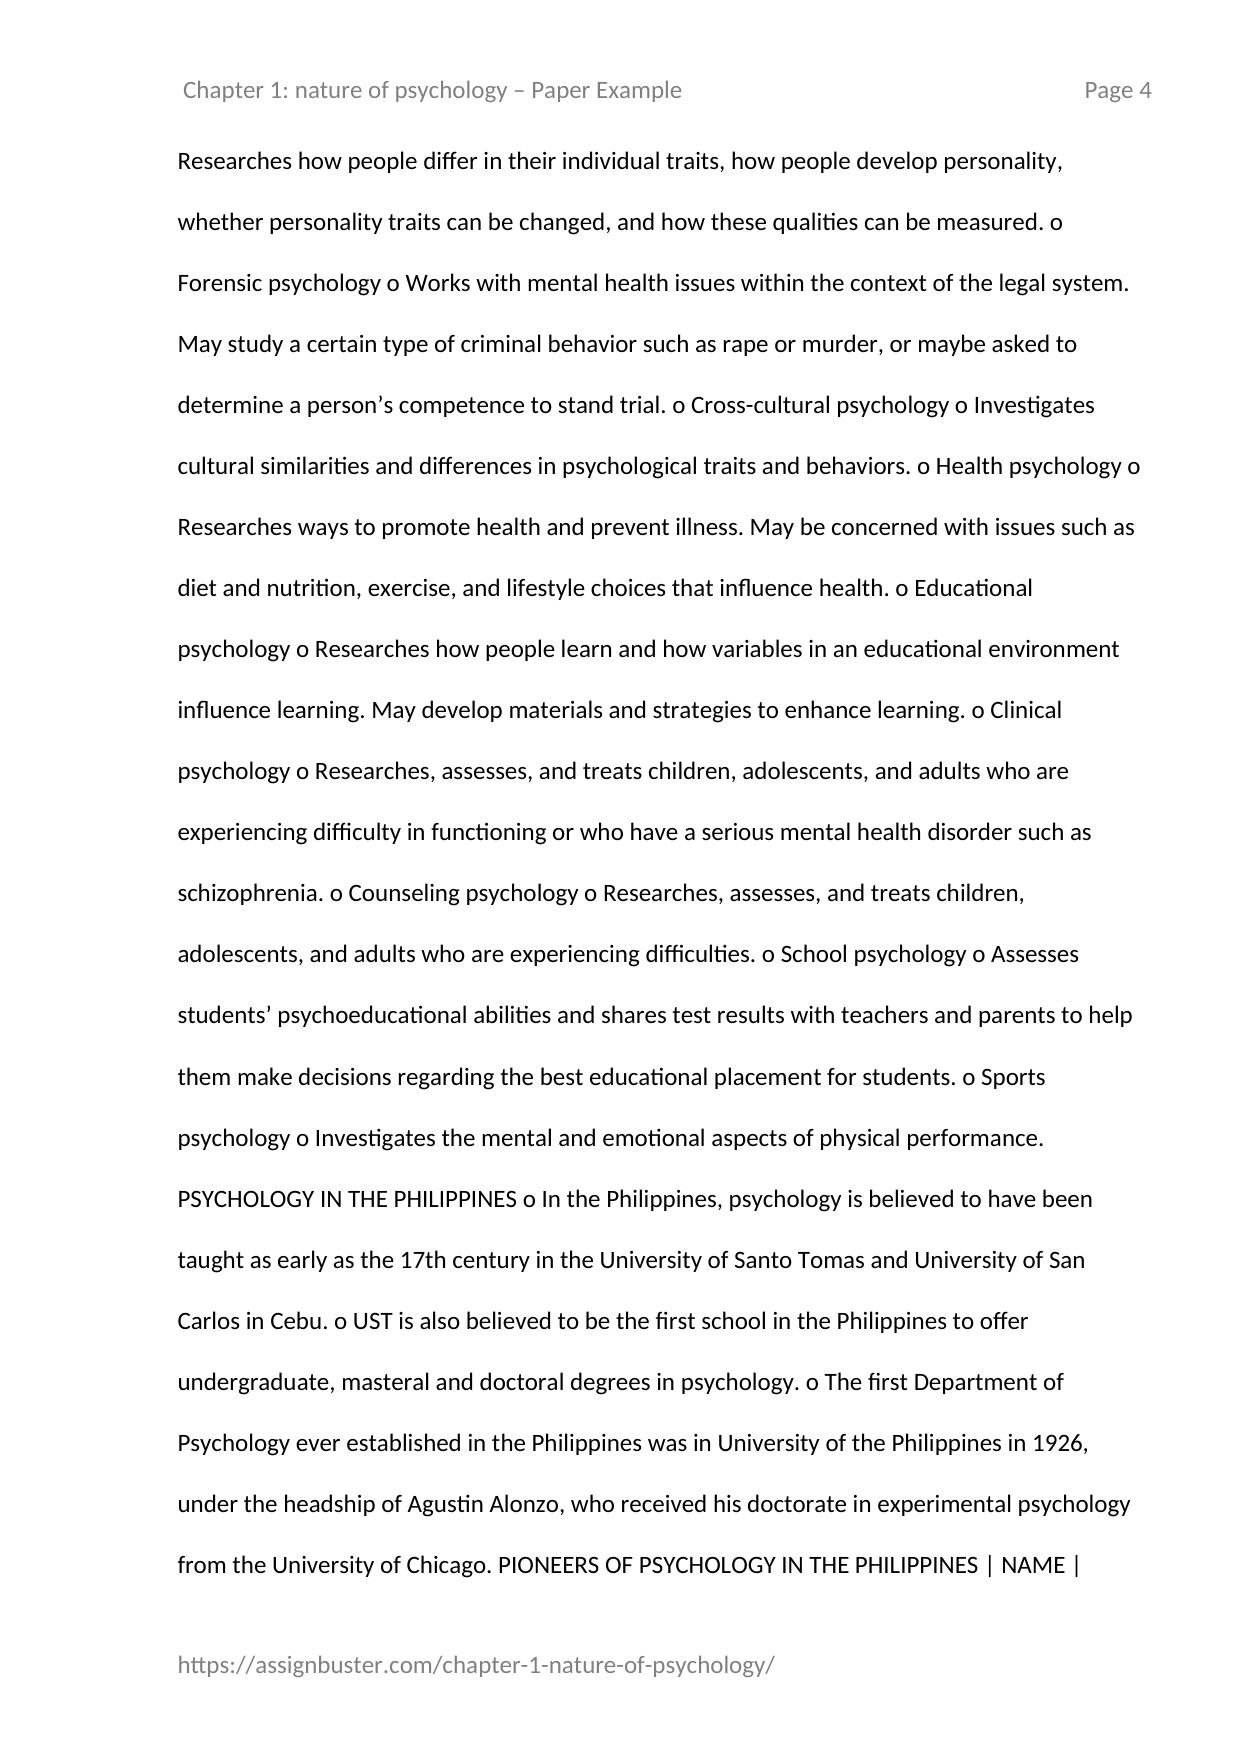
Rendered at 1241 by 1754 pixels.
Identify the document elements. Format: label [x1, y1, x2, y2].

text [177, 145, 1152, 1579]
